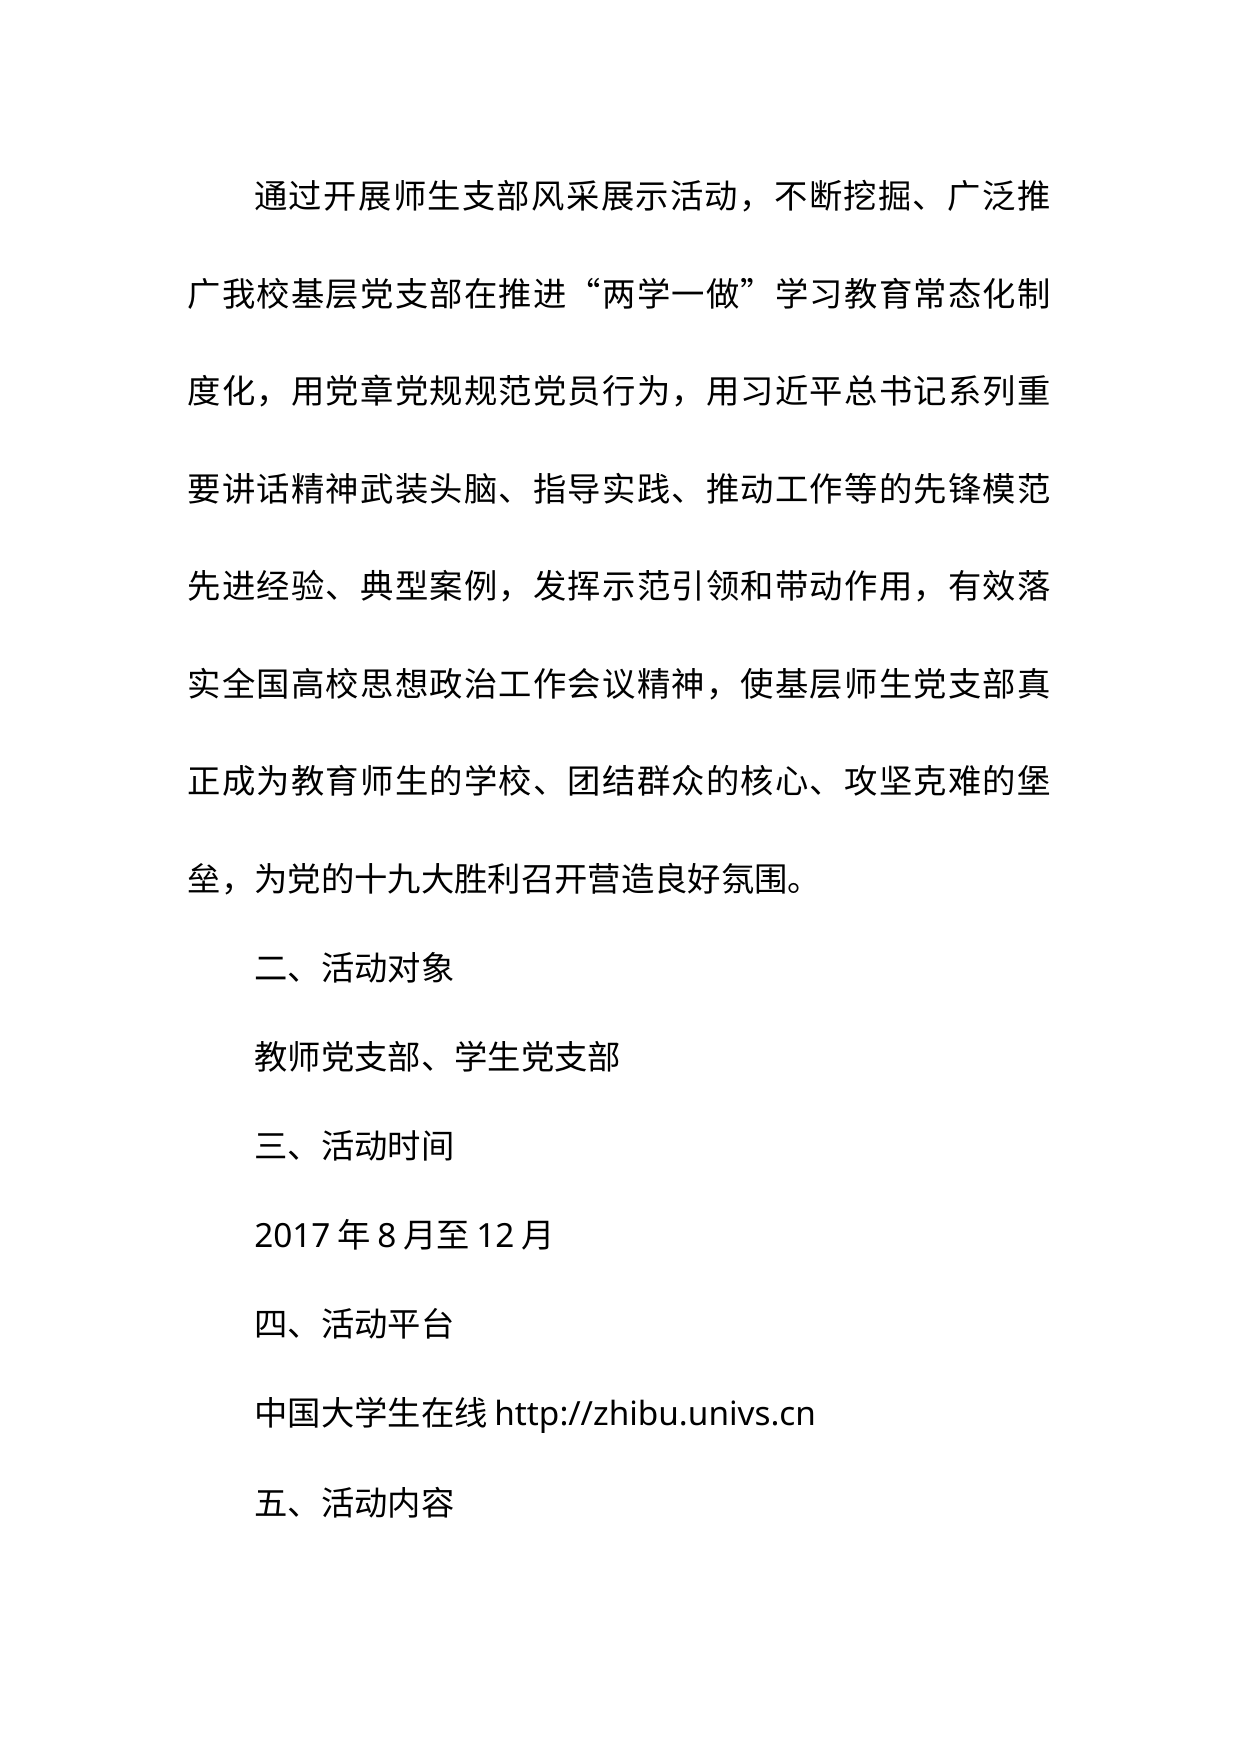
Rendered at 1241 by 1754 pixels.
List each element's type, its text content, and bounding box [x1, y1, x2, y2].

text 通过开展师生支部风采展示活动，不断挖掘、广泛推广我校基层党支部在推进“两学一做”学习教育常态化制度化，用党章党规规范党员行为，用习近平总书记系列重要讲话精神武装头脑、指导实践、推动工作等的先锋模范、先进经验、典型案例，发挥示范引领和带动作用，有效落实全国高校思想政治工作会议精神，使基层师生党支部真正成为教育师生的学校、团结群众的核心、攻坚克难的堡垒，为党的十九大胜利召开营造良好氛围。 [187, 162, 1053, 909]
text 中国大学生在线http://zhibu.univs.cn [187, 1379, 1053, 1444]
text 二、活动对象 [187, 933, 1053, 998]
text 三、活动时间 [187, 1112, 1053, 1177]
text 2017年8月至12月 [187, 1201, 1053, 1266]
text 教师党支部、学生党支部 [187, 1023, 1053, 1088]
text 五、活动内容 [187, 1468, 1053, 1533]
text 四、活动平台 [187, 1290, 1053, 1355]
